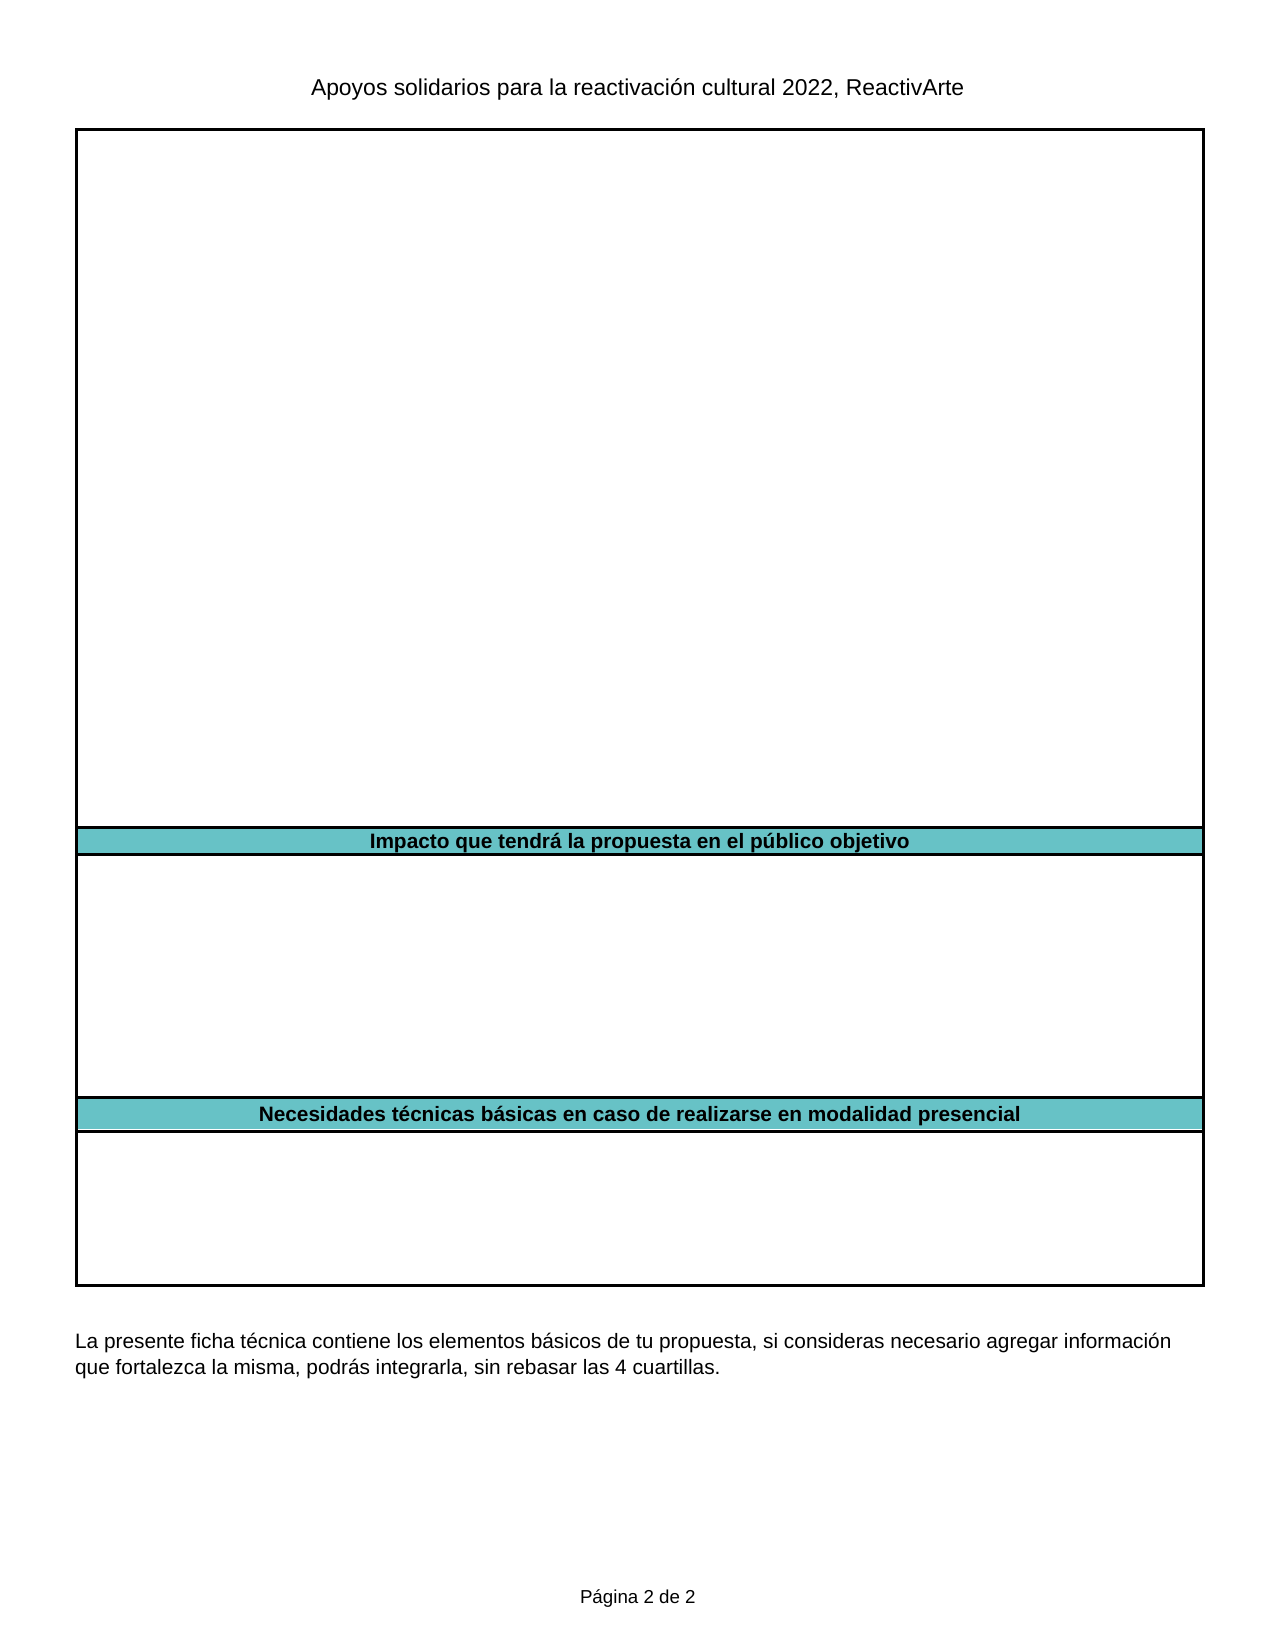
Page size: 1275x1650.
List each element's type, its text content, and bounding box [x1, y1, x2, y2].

table_cell [78, 1133, 1202, 1284]
table_cell Impacto que tendrá la propuesta en el público objetivo [78, 829, 1202, 853]
table_cell [78, 856, 1202, 1096]
text La presente ficha técnica contiene los elementos básicos de tu propuesta, si consideras necesario agregar información que fortalezca la misma, podrás integrarla, sin rebasar las 4 cuartillas. [75, 1329, 1200, 1379]
table_cell [78, 131, 1202, 826]
table_cell Necesidades técnicas básicas en caso de realizarse en modalidad presencial [78, 1099, 1202, 1129]
